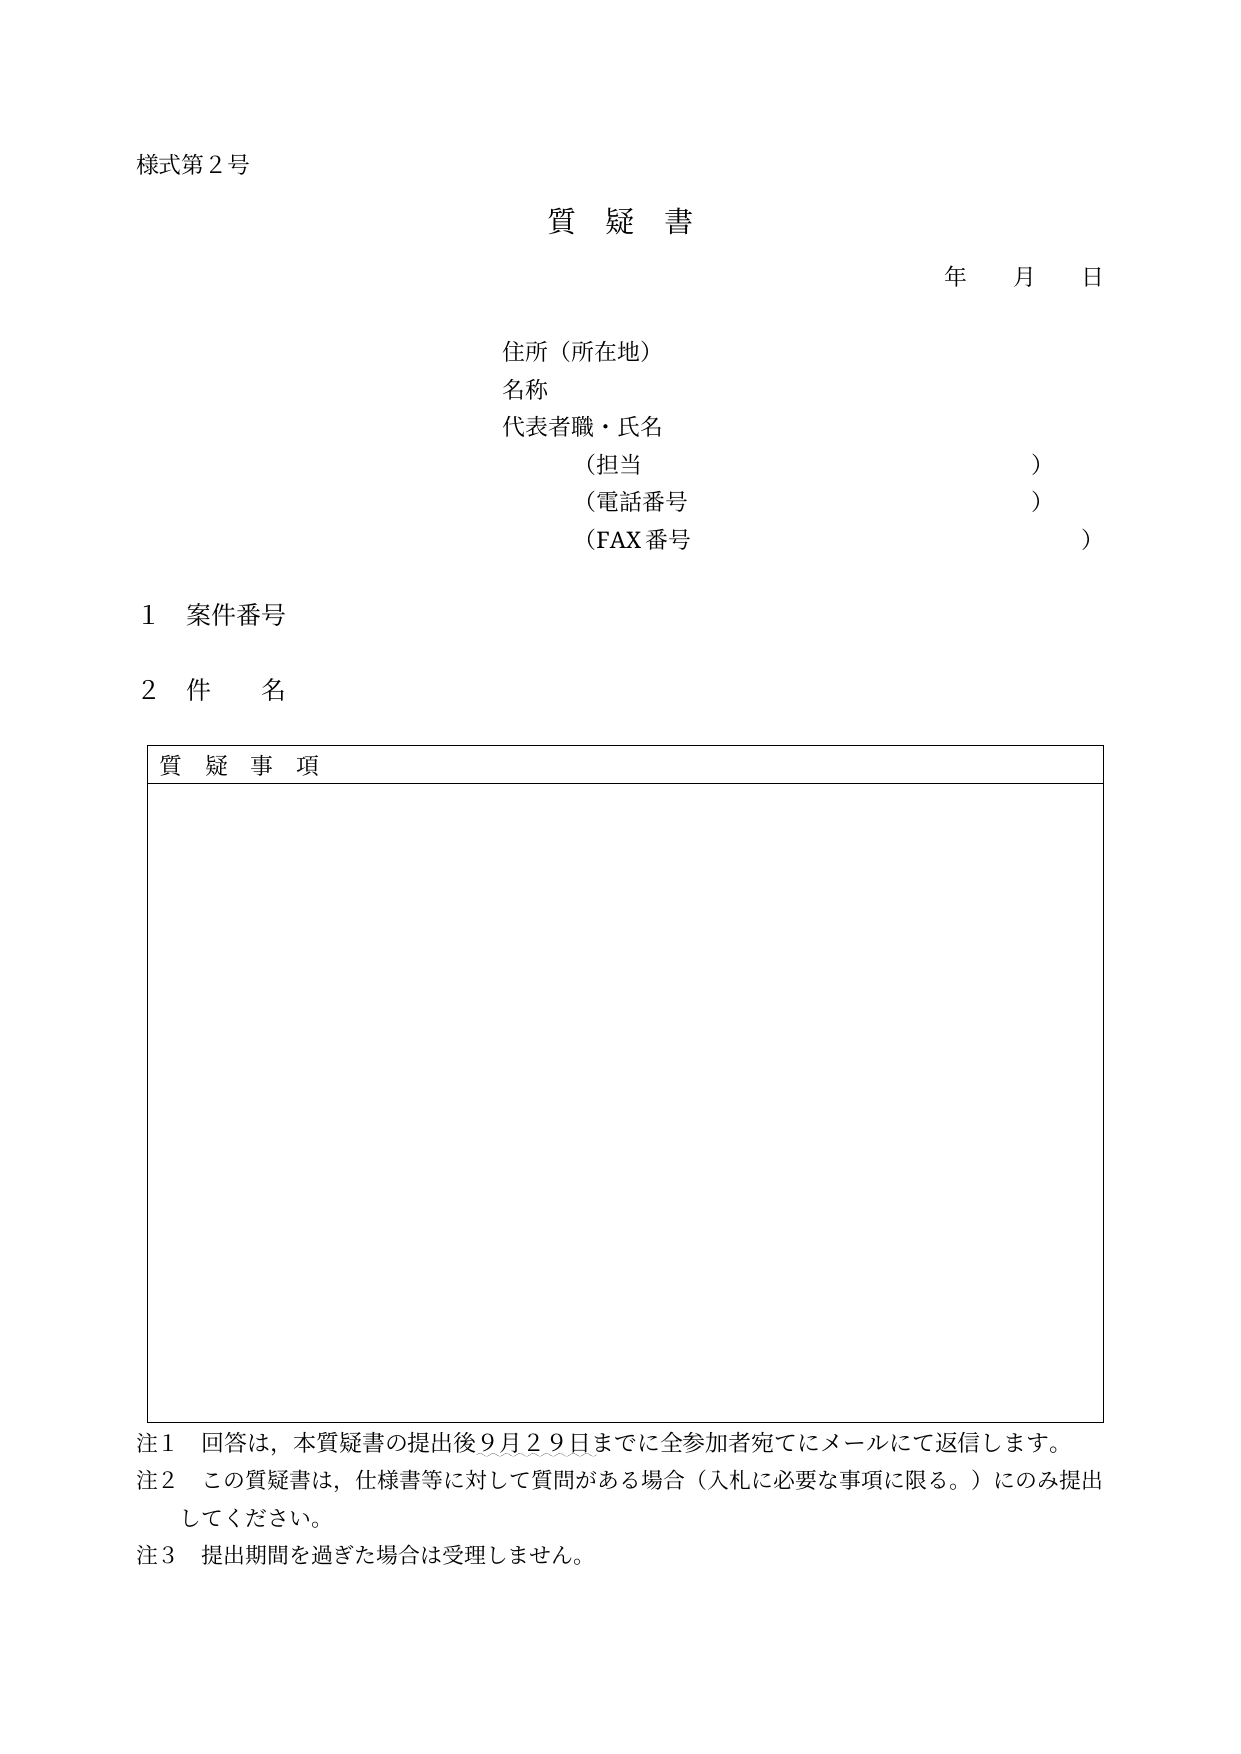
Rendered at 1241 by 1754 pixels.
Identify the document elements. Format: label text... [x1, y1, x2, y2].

table_header 質 疑 事 項 [148, 746, 1103, 783]
text 名称 [136, 370, 1104, 407]
text 注３ 提出期間を過ぎた場合は受理しません。 [136, 1535, 1104, 1573]
text 注１ 回答は，本質疑書の提出後９月２９日までに全参加者宛てにメールにて返信します。 [136, 1423, 1082, 1460]
text 注２ この質疑書は，仕様書等に対して質問がある場合（入札に必要な事項に限る。）にのみ提出してください。 [136, 1460, 1104, 1535]
text ２ 件 名 [136, 670, 1104, 707]
text １ 案件番号 [136, 595, 1104, 632]
table_cell [148, 784, 1103, 1422]
text 様式第２号 [136, 145, 1104, 182]
text （FAX番号 ） [573, 520, 1104, 557]
text 住所（所在地） [136, 332, 1104, 370]
text 年 月 日 [136, 257, 1104, 295]
text 代表者職・氏名 [136, 407, 1104, 445]
text 質 疑 書 [136, 182, 1104, 257]
text （担当 ） [573, 445, 1082, 482]
text （電話番号 ） [573, 482, 1082, 520]
